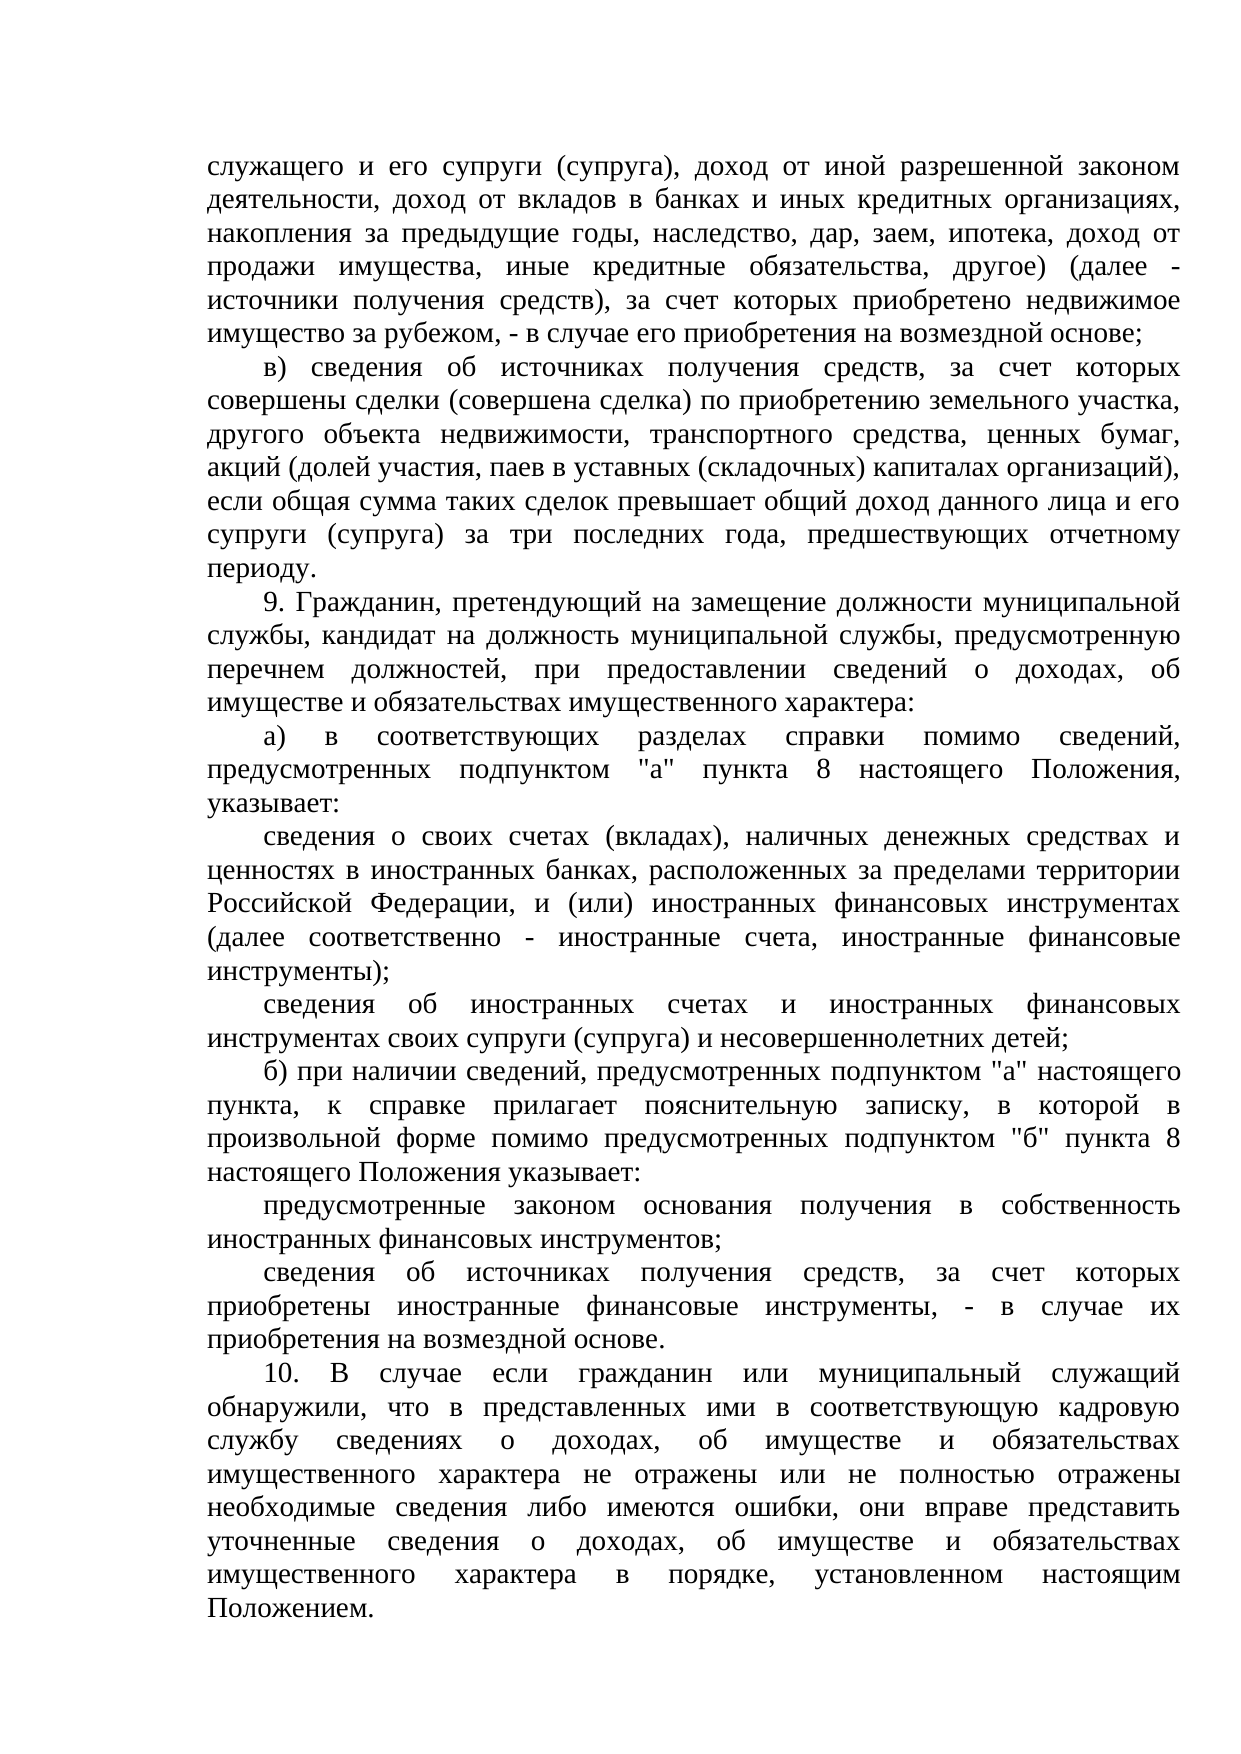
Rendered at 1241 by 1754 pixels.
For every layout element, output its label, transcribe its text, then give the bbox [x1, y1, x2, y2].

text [207, 148, 1181, 349]
text сведения об источниках получения средств, за счет которых приобретены иностранные финансовые инструменты, - в случае их приобретения на возмездной основе. [207, 1254, 1181, 1355]
text а) в соответствующих разделах справки помимо сведений, предусмотренных подпунктом "а" пункта 8 настоящего Положения, указывает: [207, 718, 1181, 818]
text б) при наличии сведений, предусмотренных подпунктом "а" настоящего пункта, к справке прилагает пояснительную записку, в которой в произвольной форме помимо предусмотренных подпунктом "б" пункта 8 настоящего Положения указывает: [207, 1053, 1181, 1187]
text 9. Гражданин, претендующий на замещение должности муниципальной службы, кандидат на должность муниципальной службы, предусмотренную перечнем должностей, при предоставлении сведений о доходах, об имуществе и обязательствах имущественного характера: [207, 584, 1181, 718]
text сведения об иностранных счетах и иностранных финансовых инструментах своих супруги (супруга) и несовершеннолетних детей; [207, 986, 1181, 1053]
text в) сведения об источниках получения средств, за счет которых совершены сделки (совершена сделка) по приобретению земельного участка, другого объекта недвижимости, транспортного средства, ценных бумаг, акций (долей участия, паев в уставных (складочных) капиталах организаций), если общая сумма таких сделок превышает общий доход данного лица и его супруги (супруга) за три последних года, предшествующих отчетному периоду. [207, 349, 1181, 584]
text 10. В случае если гражданин или муниципальный служащий обнаружили, что в представленных ими в соответствующую кадровую службу сведениях о доходах, об имуществе и обязательствах имущественного характера не отражены или не полностью отражены необходимые сведения либо имеются ошибки, они вправе представить уточненные сведения о доходах, об имуществе и обязательствах имущественного характера в порядке, установленном настоящим Положением. [207, 1355, 1181, 1623]
text предусмотренные законом основания получения в собственность иностранных финансовых инструментов; [207, 1187, 1181, 1254]
text сведения о своих счетах (вкладах), наличных денежных средствах и ценностях в иностранных банках, расположенных за пределами территории Российской Федерации, и (или) иностранных финансовых инструментах (далее соответственно - иностранные счета, иностранные финансовые инструменты); [207, 818, 1181, 986]
